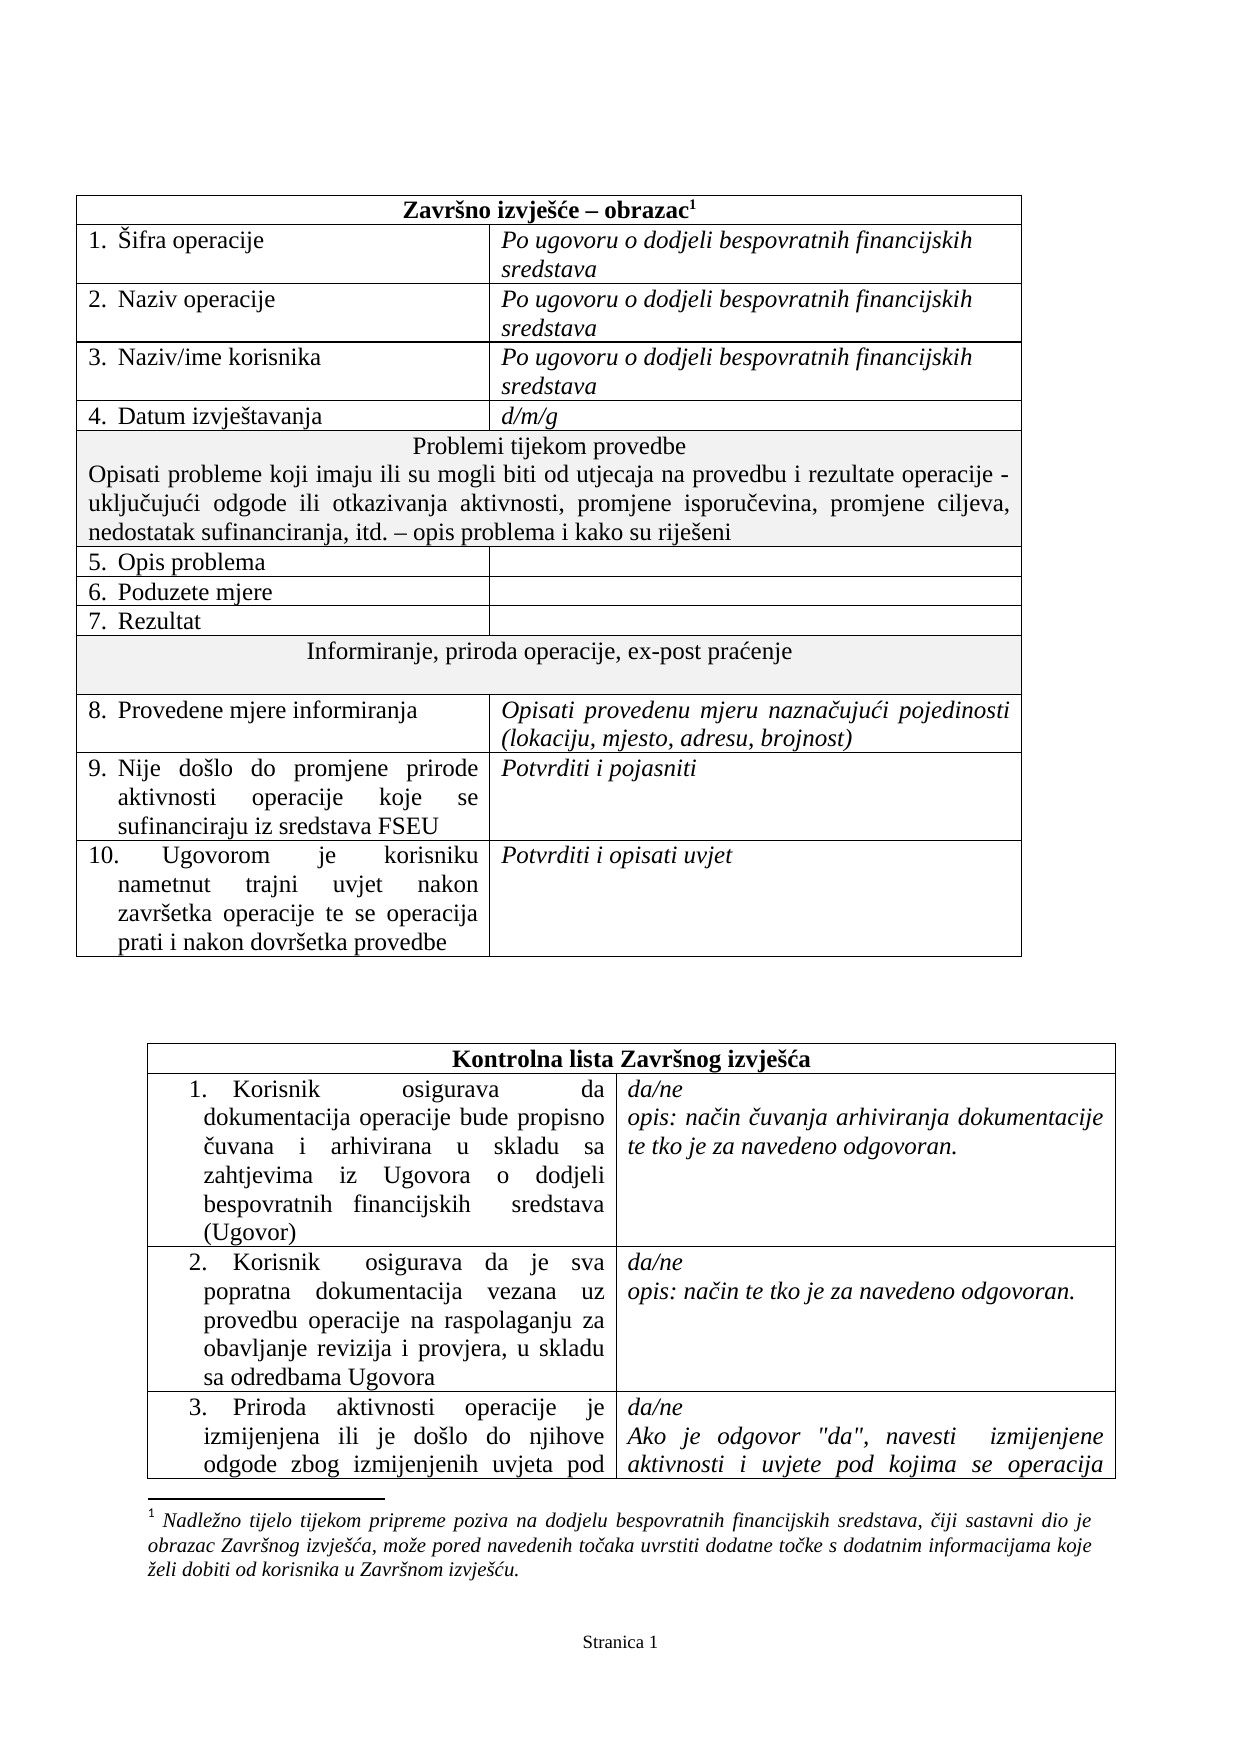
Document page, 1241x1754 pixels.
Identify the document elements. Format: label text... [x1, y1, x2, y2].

table_cell Naziv operacije [77, 284, 489, 341]
table_cell Ugovorom je korisniku nametnut trajni uvjet nakon završetka operacije te se operacija prati i nakon dovršetka provedbe [77, 841, 489, 956]
table_cell [490, 606, 1021, 635]
table_cell Problemi tijekom provedbe Opisati probleme koji imaju ili su mogli biti od utjecaja na provedbu i rezultate operacije - uključujući odgode ili otkazivanja aktivnosti, promjene isporučevina, promjene ciljeva, nedostatak sufinanciranja, itd. – opis problema i kako su riješeni [77, 431, 1021, 546]
table_cell Opisati provedenu mjeru naznačujući pojedinosti (lokaciju, mjesto, adresu, brojnost) [490, 695, 1021, 752]
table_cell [148, 1392, 616, 1478]
table_cell Poduzete mjere [77, 577, 489, 605]
table_cell Korisnik osigurava da je sva popratna dokumentacija vezana uz provedbu operacije na raspolaganju za obavljanje revizija i provjera, u skladu sa odredbama Ugovora [148, 1247, 616, 1391]
table_cell Naziv/ime korisnika [77, 343, 489, 400]
table_header Kontrolna lista Završnog izvješća [148, 1044, 1115, 1073]
table_cell d/m/g [490, 401, 1021, 430]
table_cell Po ugovoru o dodjeli bespovratnih financijskih sredstava [490, 343, 1021, 400]
table_cell Opis problema [77, 547, 489, 576]
table_cell Po ugovoru o dodjeli bespovratnih financijskih sredstava [490, 225, 1021, 283]
table_cell Provedene mjere informiranja [77, 695, 489, 752]
table_cell da/ne opis: način te tko je za navedeno odgovoran. [617, 1247, 1115, 1391]
table_cell Datum izvještavanja [77, 401, 489, 430]
table_cell Korisnik osigurava da dokumentacija operacije bude propisno čuvana i arhivirana u skladu sa zahtjevima iz Ugovora o dodjeli bespovratnih financijskih sredstava (Ugovor) [148, 1074, 616, 1246]
table_cell Potvrditi i pojasniti [490, 753, 1021, 839]
table_cell da/ne opis: način čuvanja arhiviranja dokumentacije te tko je za navedeno odgovoran. [617, 1074, 1115, 1246]
table_header Završno izvješće – obrazac [77, 196, 1021, 224]
table_cell Rezultat [77, 606, 489, 635]
table_cell [490, 547, 1021, 576]
table_cell Po ugovoru o dodjeli bespovratnih financijskih sredstava [490, 284, 1021, 341]
table_cell Informiranje, priroda operacije, ex-post praćenje [77, 636, 1021, 694]
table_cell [617, 1392, 1115, 1478]
table_cell [490, 577, 1021, 605]
table_cell Šifra operacije [77, 225, 489, 283]
table_cell Potvrditi i opisati uvjet [490, 841, 1021, 956]
table_cell Nije došlo do promjene prirode aktivnosti operacije koje se sufinanciraju iz sredstava FSEU [77, 753, 489, 839]
